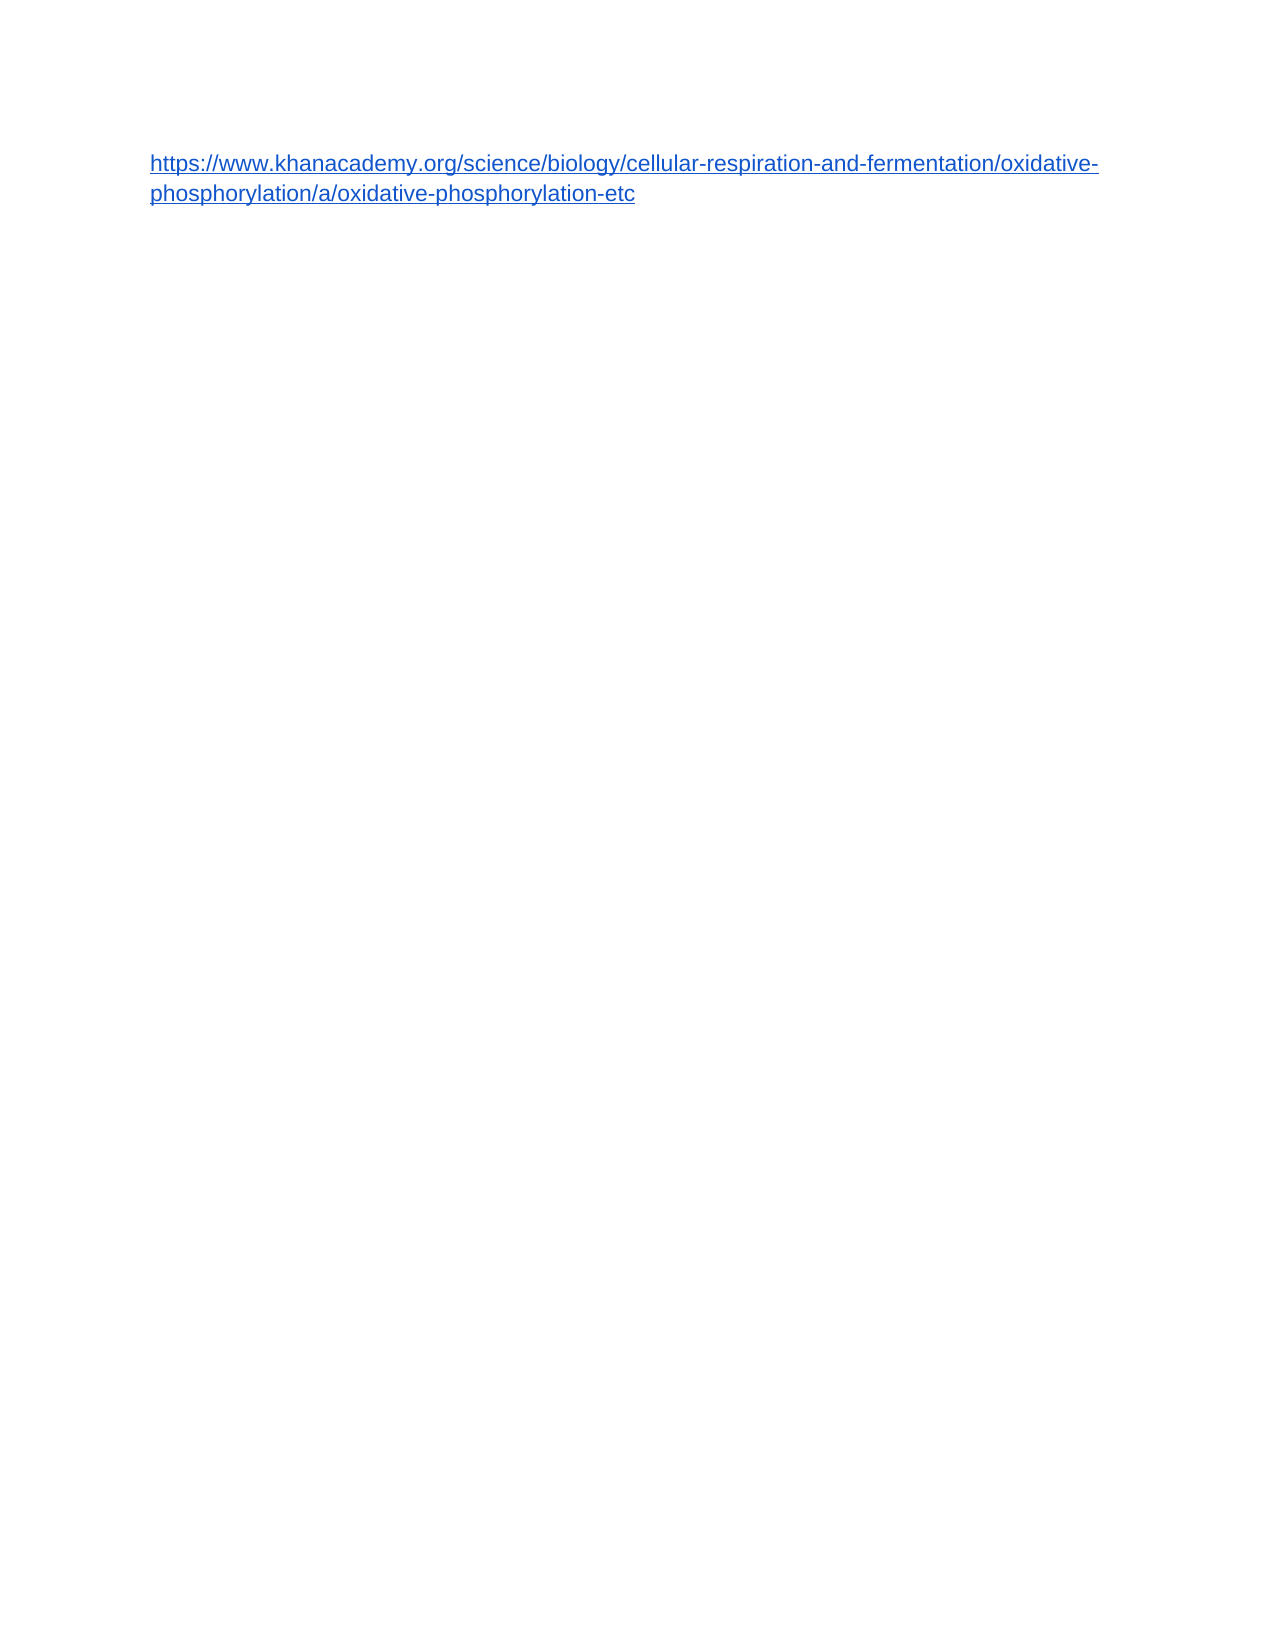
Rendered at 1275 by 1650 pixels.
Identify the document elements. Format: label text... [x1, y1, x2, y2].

text https://www.khanacademy.org/science/biology/cellular-respiration-and-fermentation/oxidative-phosphorylation/a/oxidative-phosphorylation-etc [150, 150, 1125, 207]
